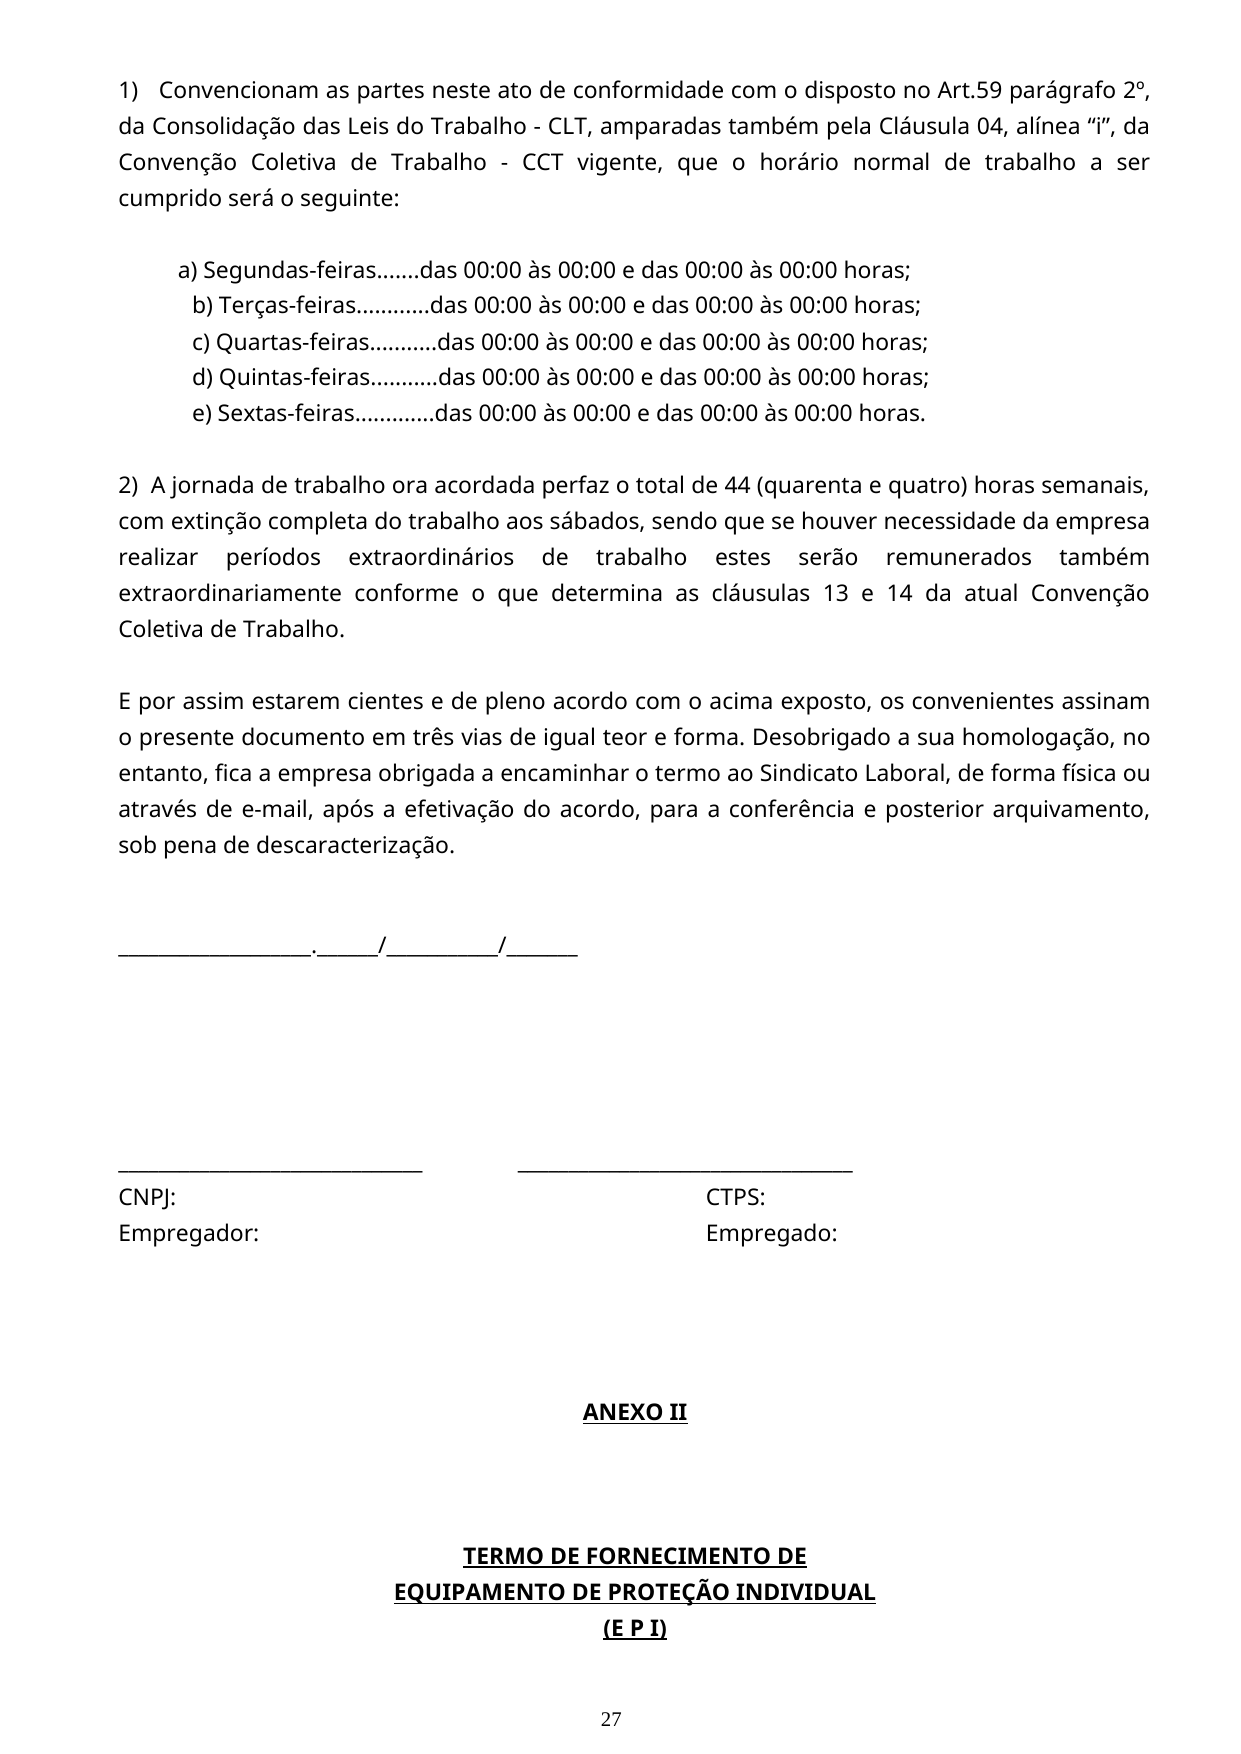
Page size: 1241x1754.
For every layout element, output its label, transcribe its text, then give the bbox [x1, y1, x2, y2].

text ___________________.______/___________/_______ [118, 929, 1152, 960]
text E por assim estarem cientes e de pleno acordo com o acima exposto, os convenientes assinam o presente documento em três vias de igual teor e forma. Desobrigado a sua homologação, no entanto, fica a empresa obrigada a encaminhar o termo ao Sindicato Laboral, de forma física ou através de e-mail, após a efetivação do acordo, para a conferência e posterior arquivamento, sob pena de descaracterização. [118, 685, 1152, 860]
text (E P I) [118, 1612, 1152, 1643]
text d) Quintas-feiras...........das 00:00 às 00:00 e das 00:00 às 00:00 horas; [118, 361, 1152, 393]
text c) Quartas-feiras...........das 00:00 às 00:00 e das 00:00 às 00:00 horas; [118, 325, 1152, 357]
text a) Segundas-feiras.......das 00:00 às 00:00 e das 00:00 às 00:00 horas; [118, 253, 1152, 285]
text 2) A jornada de trabalho ora acordada perfaz o total de 44 (quarenta e quatro) horas semanais, com extinção completa do trabalho aos sábados, sendo que se houver necessidade da empresa realizar períodos extraordinários de trabalho estes serão remunerados também extraordinariamente conforme o que determina as cláusulas 13 e 14 da atual Convenção Coletiva de Trabalho. [118, 469, 1152, 644]
text ______________________________ _________________________________ [118, 1145, 1152, 1176]
text CNPJ: CTPS: [118, 1181, 1152, 1212]
subtitle ANEXO II [118, 1396, 1152, 1428]
list Convencionam as partes neste ato de conformidade com o disposto no Art.59 parágrafo 2º, da Consolidação das Leis do Trabalho - CLT, amparadas também pela Cláusula 04, alínea “i”, da Convenção Coletiva de Trabalho - CCT vigente, que o horário normal de trabalho a ser cumprido será o seguinte: [118, 74, 1152, 213]
text Empregador: Empregado: [118, 1217, 1152, 1248]
text TERMO DE FORNECIMENTO DE [118, 1540, 1152, 1571]
text EQUIPAMENTO DE PROTEÇÃO INDIVIDUAL [118, 1576, 1152, 1607]
text e) Sextas-feiras.............das 00:00 às 00:00 e das 00:00 às 00:00 horas. [118, 397, 1152, 428]
text b) Terças-feiras............das 00:00 às 00:00 e das 00:00 às 00:00 horas; [118, 289, 1152, 321]
